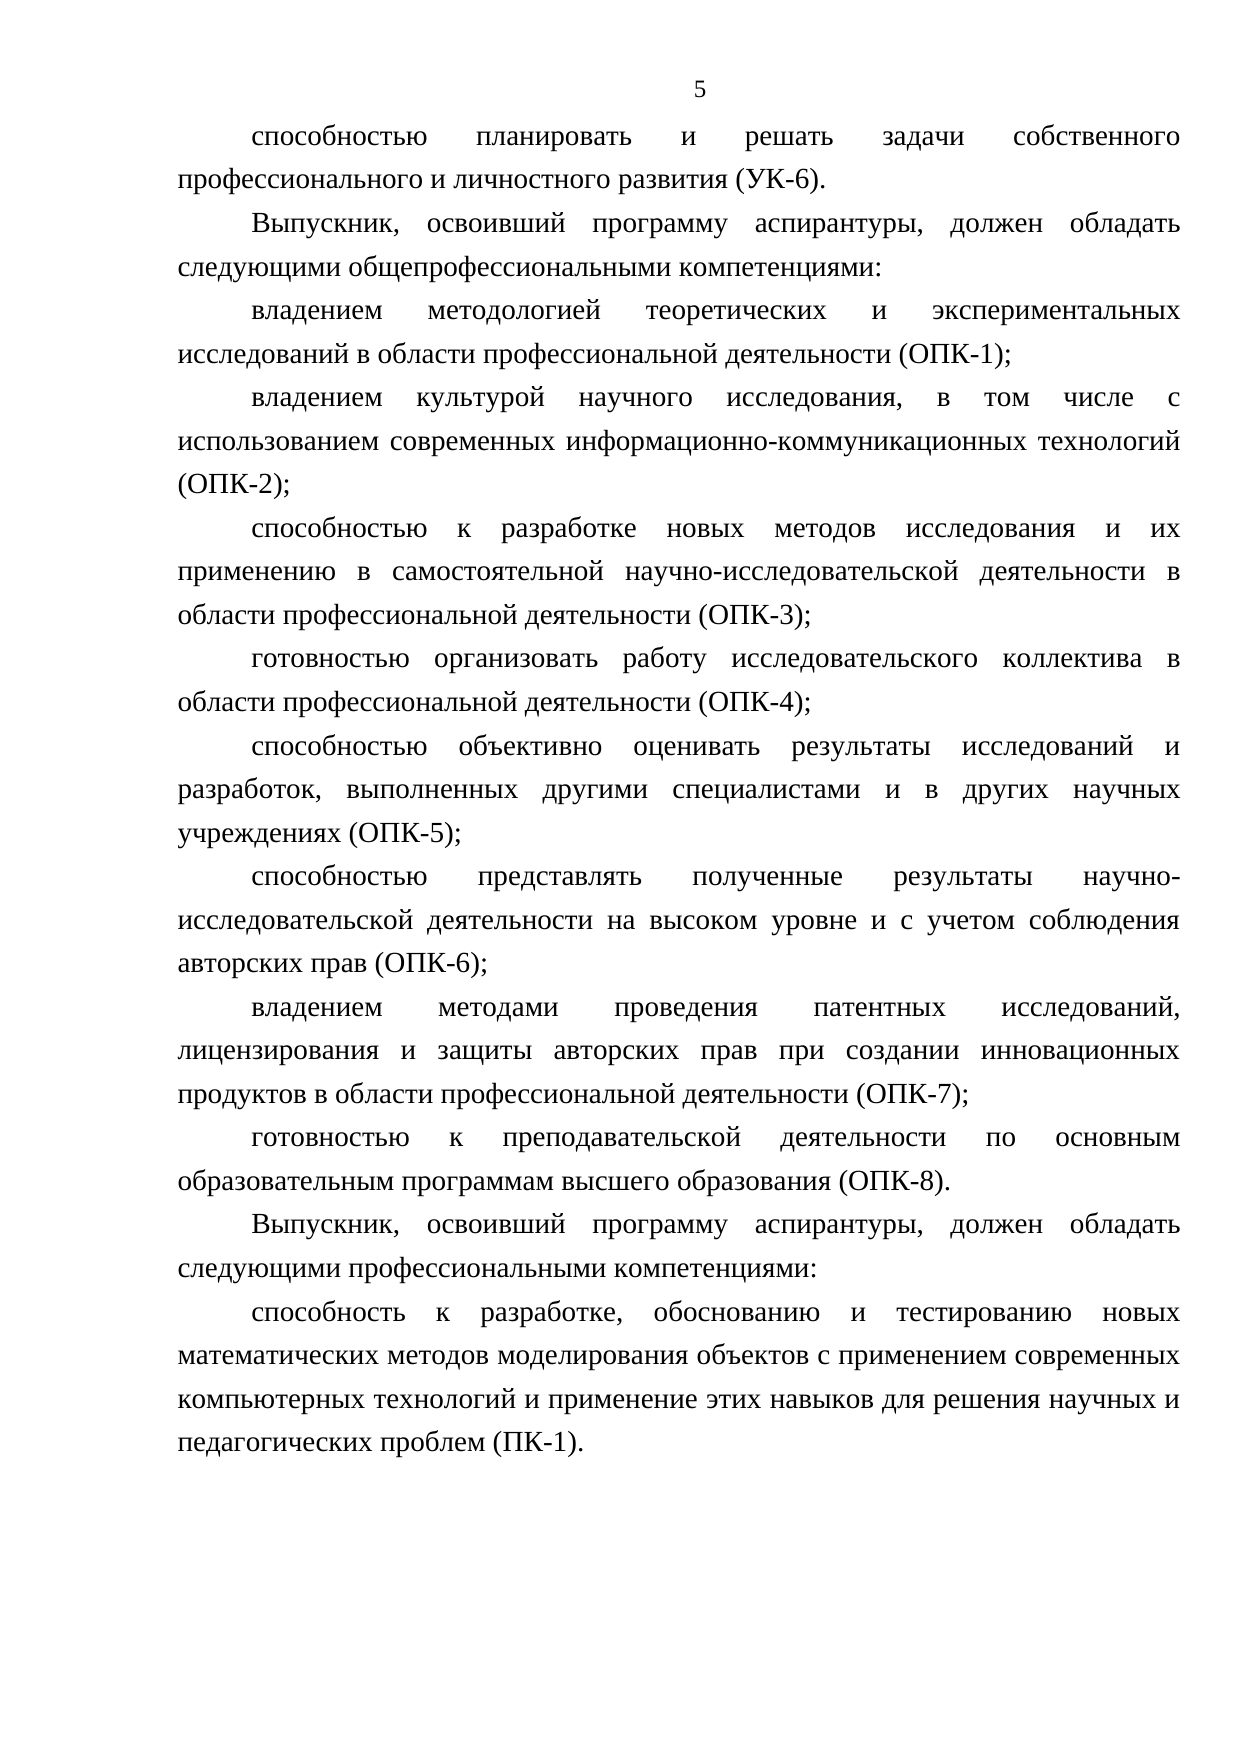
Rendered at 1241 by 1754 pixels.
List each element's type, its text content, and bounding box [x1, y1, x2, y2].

text способностью представлять полученные результаты научно-исследовательской деятельности на высоком уровне и с учетом соблюдения авторских прав (ОПК-6); [177, 858, 1181, 979]
text Выпускник, освоивший программу аспирантуры, должен обладать следующими профессиональными компетенциями: [177, 1207, 1181, 1284]
text Выпускник, освоивший программу аспирантуры, должен обладать следующими общепрофессиональными компетенциями: [177, 205, 1181, 282]
text владением методами проведения патентных исследований, лицензирования и защиты авторских прав при создании инновационных продуктов в области профессиональной деятельности (ОПК-7); [177, 989, 1181, 1109]
text способность к разработке, обоснованию и тестированию новых математических методов моделирования объектов с применением современных компьютерных технологий и применение этих навыков для решения научных и педагогических проблем (ПК-1). [177, 1294, 1181, 1458]
text способностью планировать и решать задачи собственного профессионального и личностного развития (УК-6). [177, 118, 1181, 195]
text готовностью к преподавательской деятельности по основным образовательным программам высшего образования (ОПК-8). [177, 1119, 1181, 1197]
text способностью к разработке новых методов исследования и их применению в самостоятельной научно-исследовательской деятельности в области профессиональной деятельности (ОПК-3); [177, 510, 1181, 631]
text способностью объективно оценивать результаты исследований и разработок, выполненных другими специалистами и в других научных учреждениях (ОПК-5); [177, 728, 1181, 848]
text владением культурой научного исследования, в том числе с использованием современных информационно-коммуникационных технологий (ОПК-2); [177, 379, 1181, 500]
text владением методологией теоретических и экспериментальных исследований в области профессиональной деятельности (ОПК-1); [177, 292, 1181, 369]
text готовностью организовать работу исследовательского коллектива в области профессиональной деятельности (ОПК-4); [177, 641, 1181, 718]
